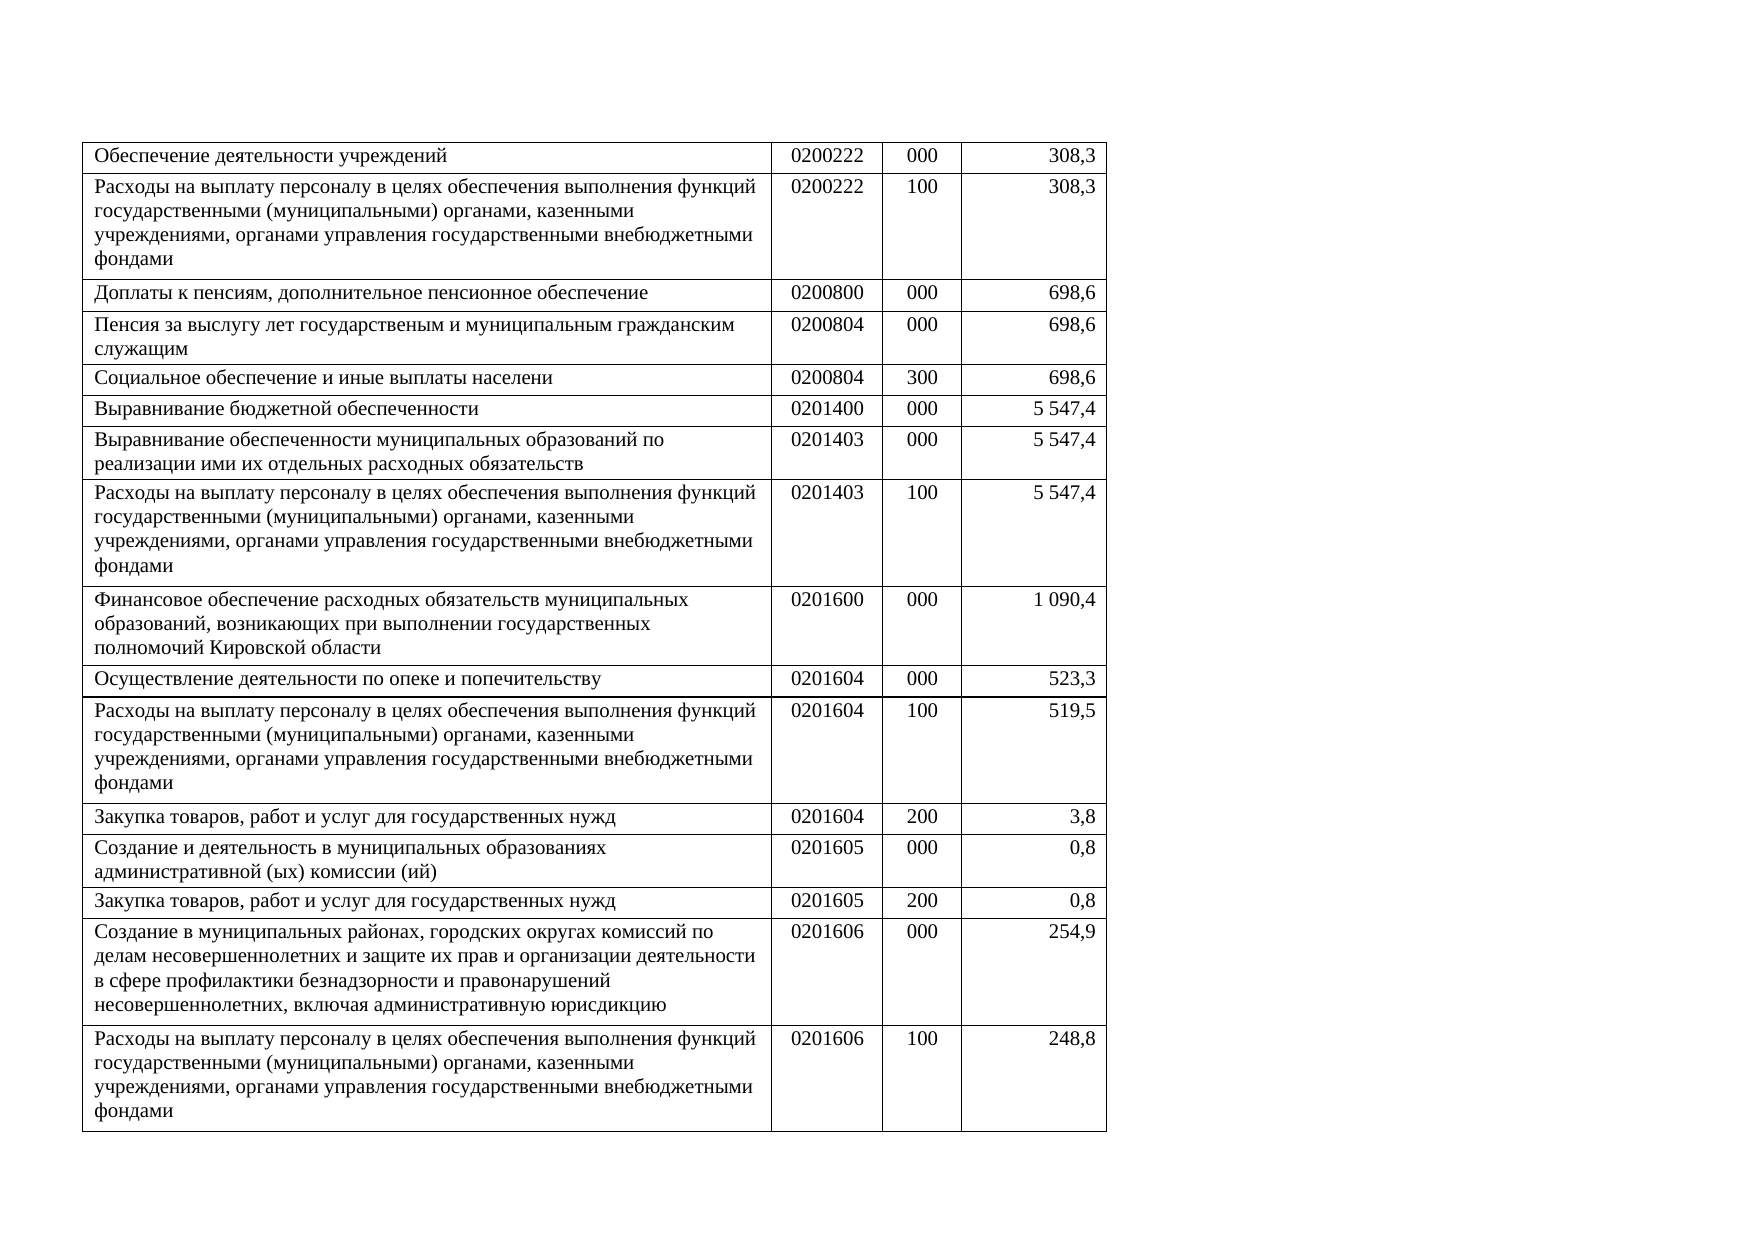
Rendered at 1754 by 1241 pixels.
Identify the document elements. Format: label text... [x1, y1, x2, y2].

table_cell 0200804 [772, 365, 882, 395]
table_cell 0201604 [772, 698, 882, 803]
table_cell Выравнивание бюджетной обеспеченности [83, 396, 771, 426]
table_cell Финансовое обеспечение расходных обязательств муниципальных образований, возникающих при выполнении государственных полномочий Кировской области [83, 587, 771, 665]
table_cell 200 [883, 888, 961, 918]
table_cell 200 [883, 804, 961, 834]
table_cell 308,3 [962, 174, 1106, 279]
table_cell Создание и деятельность в муниципальных образованиях административной (ых) комиссии (ий) [83, 835, 771, 887]
table_cell 698,6 [962, 365, 1106, 395]
table_cell 254,9 [962, 919, 1106, 1024]
table_cell 300 [883, 365, 961, 395]
table_cell 0201604 [772, 804, 882, 834]
table_cell 100 [883, 480, 961, 586]
table_cell 0201403 [772, 427, 882, 479]
table_cell 0,8 [962, 888, 1106, 918]
table_cell 000 [883, 143, 961, 173]
table_cell 000 [883, 396, 961, 426]
table_cell Доплаты к пенсиям, дополнительное пенсионное обеспечение [83, 280, 771, 311]
table_cell 000 [883, 666, 961, 696]
table_cell 0201605 [772, 835, 882, 887]
table_cell 0201605 [772, 888, 882, 918]
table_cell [83, 174, 771, 279]
table_cell 5 547,4 [962, 480, 1106, 586]
table_cell 308,3 [962, 143, 1106, 173]
table_cell 0,8 [962, 835, 1106, 887]
table_cell Обеспечение деятельности учреждений [83, 143, 771, 173]
table_cell 698,6 [962, 280, 1106, 311]
table_cell 5 547,4 [962, 396, 1106, 426]
table_cell 000 [883, 587, 961, 665]
table_cell 0201400 [772, 396, 882, 426]
table_cell 100 [883, 174, 961, 279]
table_cell 000 [883, 919, 961, 1024]
table_cell 0201604 [772, 666, 882, 696]
table_cell 1 090,4 [962, 587, 1106, 665]
table_cell 3,8 [962, 804, 1106, 834]
table_cell 0200222 [772, 174, 882, 279]
table_cell 000 [883, 312, 961, 364]
table_cell Социальное обеспечение и иные выплаты населени [83, 365, 771, 395]
table_cell 523,3 [962, 666, 1106, 696]
table_cell Пенсия за выслугу лет государственым и муниципальным гражданским служащим [83, 312, 771, 364]
table_cell Выравнивание обеспеченности муниципальных образований по реализации ими их отдельных расходных обязательств [83, 427, 771, 479]
table_cell 000 [883, 835, 961, 887]
table_cell 0201606 [772, 919, 882, 1024]
table_cell 100 [883, 698, 961, 803]
table_cell Закупка товаров, работ и услуг для государственных нужд [83, 804, 771, 834]
table_cell 0201403 [772, 480, 882, 586]
table_cell 698,6 [962, 312, 1106, 364]
table_cell 0201606 [772, 1026, 882, 1131]
table_cell 0200222 [772, 143, 882, 173]
table_cell 5 547,4 [962, 427, 1106, 479]
table_cell Осуществление деятельности по опеке и попечительству [83, 666, 771, 696]
table_cell 0201600 [772, 587, 882, 665]
table_cell 100 [883, 1026, 961, 1131]
table_cell 000 [883, 427, 961, 479]
table_cell Создание в муниципальных районах, городских округах комиссий по делам несовершеннолетних и защите их прав и организации деятельности в сфере профилактики безнадзорности и правонарушений несовершеннолетних, включая административную юрисдикцию [83, 919, 771, 1024]
table_cell 248,8 [962, 1026, 1106, 1131]
table_cell 519,5 [962, 698, 1106, 803]
table_cell Закупка товаров, работ и услуг для государственных нужд [83, 888, 771, 918]
table_cell 0200804 [772, 312, 882, 364]
table_cell 0200800 [772, 280, 882, 311]
table_cell 000 [883, 280, 961, 311]
